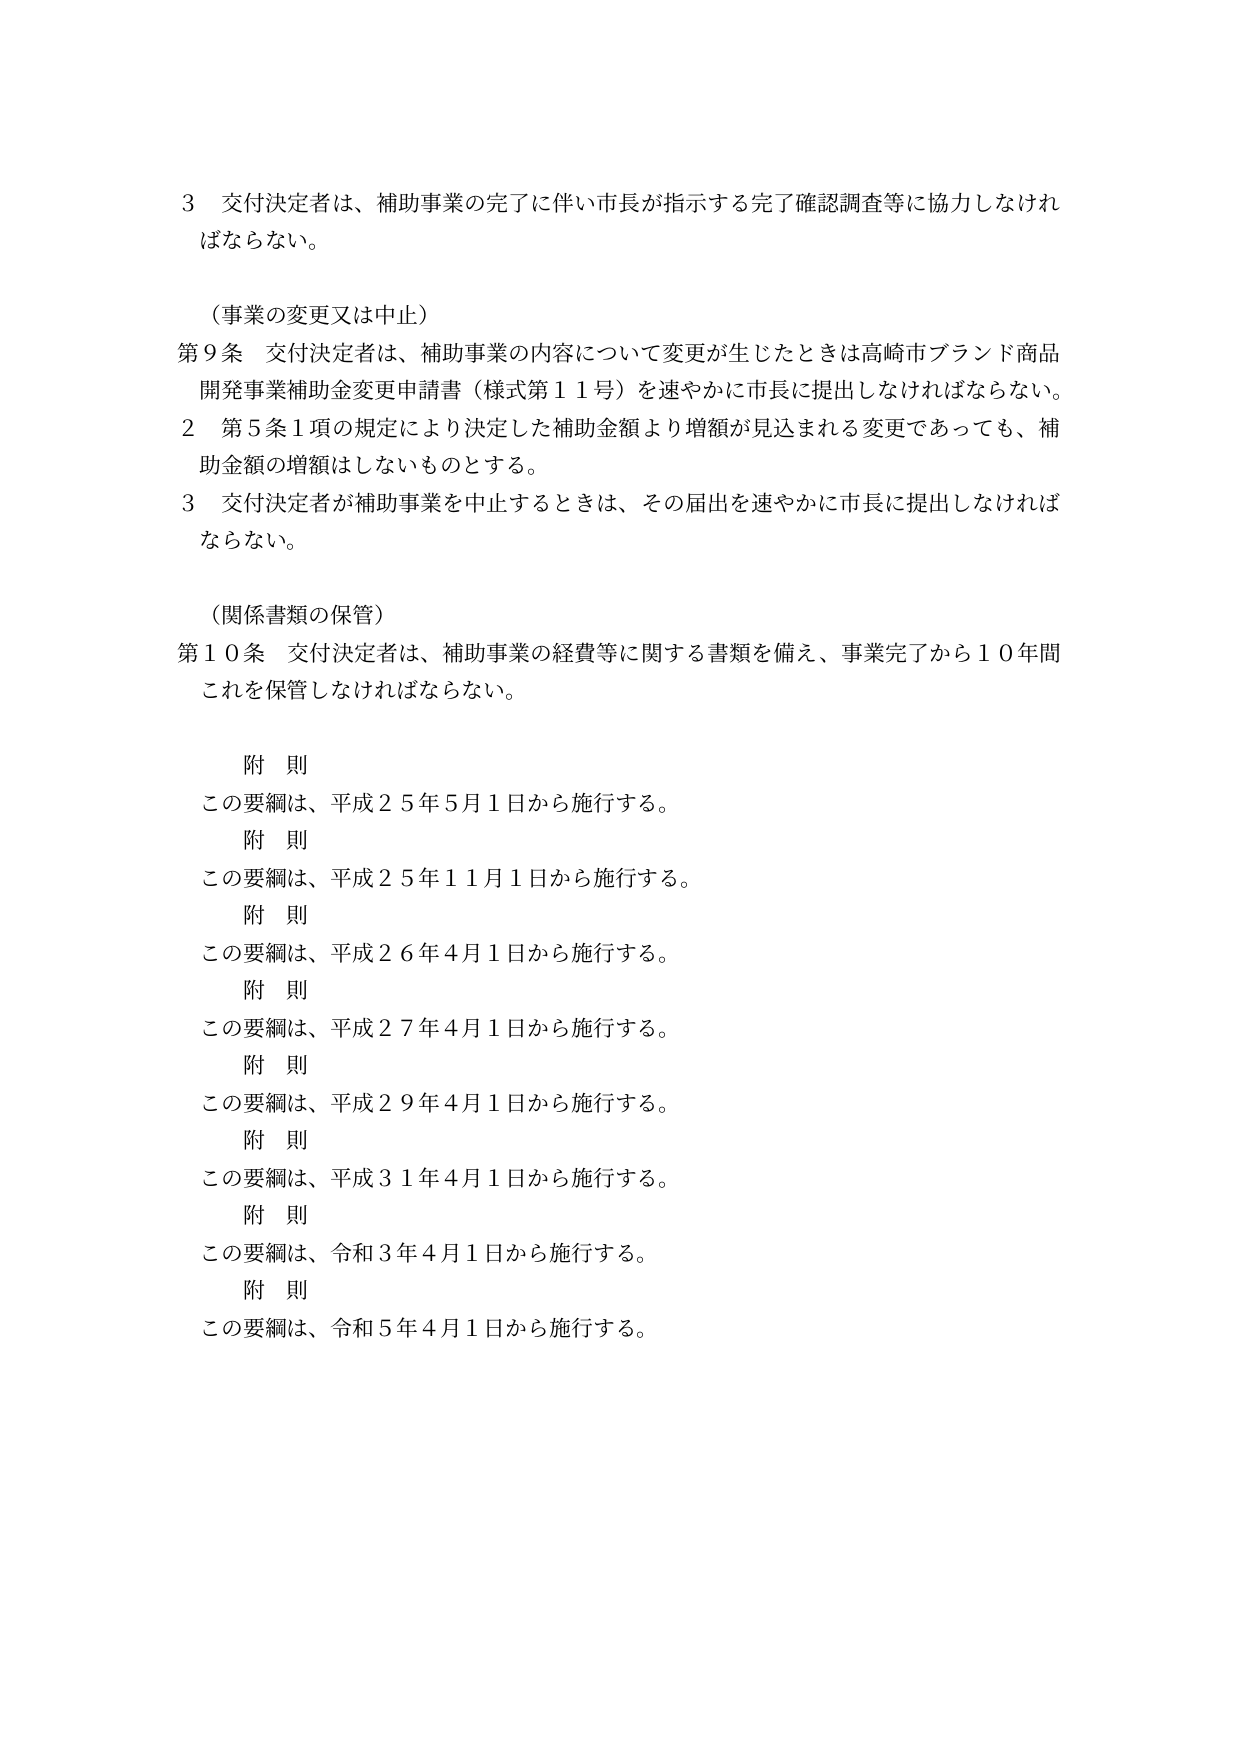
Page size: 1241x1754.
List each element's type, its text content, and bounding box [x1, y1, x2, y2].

text この要綱は、平成２５年５月１日から施行する。 [177, 783, 1063, 821]
text ３ 交付決定者が補助事業を中止するときは、その届出を速やかに市長に提出しなければならない。 [177, 483, 1063, 558]
text （事業の変更又は中止） [177, 296, 1063, 333]
text （関係書類の保管） [177, 596, 1063, 633]
text この要綱は、令和５年４月１日から施行する。 [177, 1308, 1063, 1346]
text 附 則 [177, 821, 1063, 858]
text この要綱は、平成２９年４月１日から施行する。 [177, 1083, 1063, 1121]
text ３ 交付決定者は、補助事業の完了に伴い市長が指示する完了確認調査等に協力しなければならない。 [177, 183, 1063, 258]
text 第１０条 交付決定者は、補助事業の経費等に関する書類を備え、事業完了から１０年間これを保管しなければならない。 [177, 633, 1063, 708]
text 附 則 [177, 1196, 1063, 1233]
text 第９条 交付決定者は、補助事業の内容について変更が生じたときは高崎市ブランド商品開発事業補助金変更申請書（様式第１１号）を速やかに市長に提出しなければならない。 [177, 333, 1063, 408]
text ２ 第５条１項の規定により決定した補助金額より増額が見込まれる変更であっても、補助金額の増額はしないものとする。 [177, 408, 1063, 483]
text 附 則 [177, 1046, 1063, 1083]
text この要綱は、平成３１年４月１日から施行する。 [177, 1158, 1063, 1196]
text この要綱は、平成２６年４月１日から施行する。 [177, 933, 1063, 971]
text 附 則 [177, 896, 1063, 933]
text この要綱は、令和３年４月１日から施行する。 [177, 1233, 1063, 1271]
text 附 則 [177, 971, 1063, 1008]
text この要綱は、平成２５年１１月１日から施行する。 [177, 858, 1063, 896]
text 附 則 [177, 1121, 1063, 1158]
text この要綱は、平成２７年４月１日から施行する。 [177, 1008, 1063, 1046]
text 附 則 [177, 746, 1063, 783]
text 附 則 [177, 1271, 1063, 1308]
